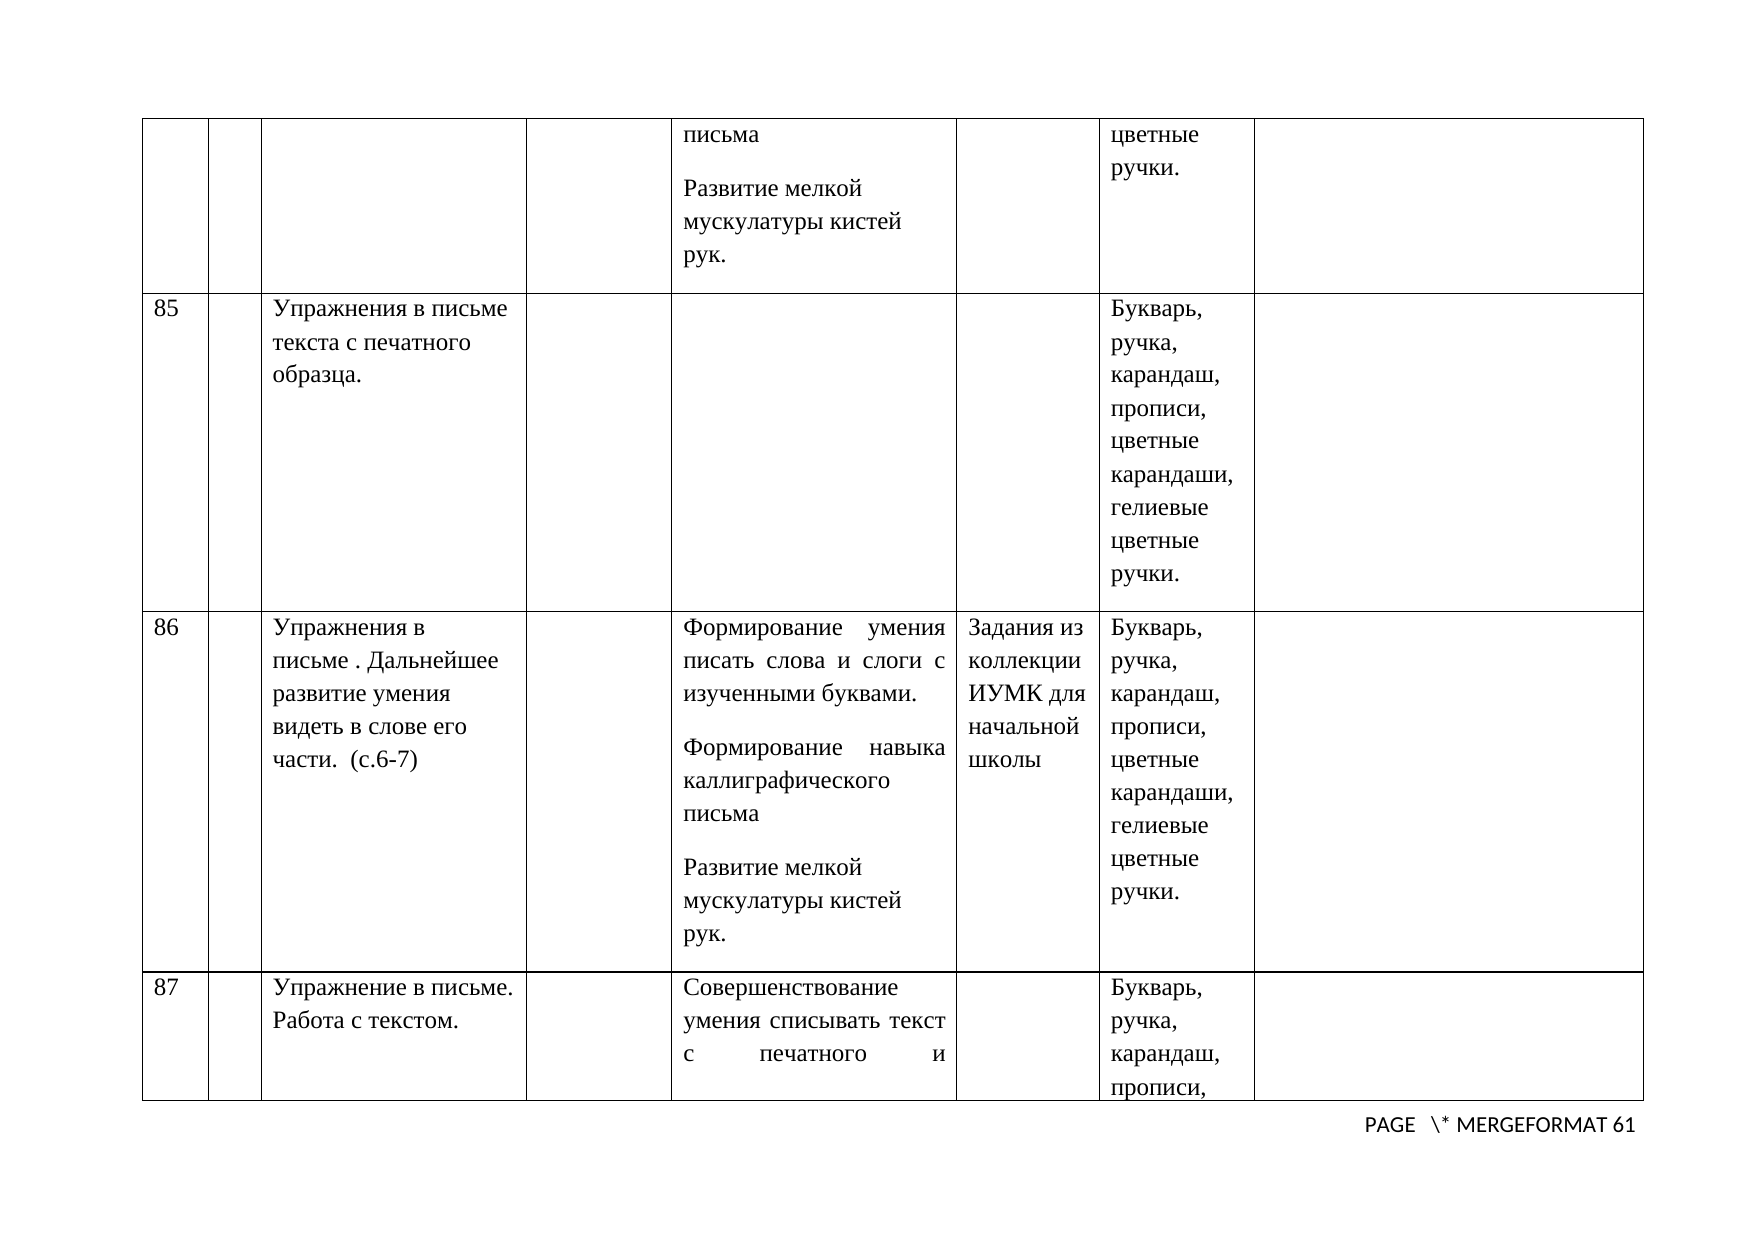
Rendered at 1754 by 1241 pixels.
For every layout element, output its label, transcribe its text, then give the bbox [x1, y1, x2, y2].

table_cell [209, 294, 261, 611]
table_cell 87 [143, 973, 208, 1100]
table_cell [1255, 119, 1643, 292]
table_cell [1255, 294, 1643, 611]
table_cell Упражнения в письме текста с печатного образца. [262, 294, 526, 611]
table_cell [957, 119, 1099, 292]
table_cell [527, 612, 671, 971]
table_cell [1255, 612, 1643, 971]
table_cell [209, 973, 261, 1100]
table_cell Формирование умения писать слова и слоги с изученными буквами. Формирование навыка каллиграфического письма Развитие мелкой мускулатуры кистей рук. [672, 612, 956, 971]
table_cell [527, 294, 671, 611]
table_cell [209, 612, 261, 971]
table_cell [1255, 973, 1643, 1100]
table_cell 85 [143, 294, 208, 611]
table_cell Букварь, ручка, карандаш, прописи, цветные карандаши, гелиевые цветные ручки. [1100, 294, 1254, 611]
table_cell [957, 294, 1099, 611]
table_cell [1100, 119, 1254, 292]
table_cell Задания из коллекции ИУМК для начальной школы [957, 612, 1099, 971]
table_cell [957, 973, 1099, 1100]
table_cell Букварь, ручка, карандаш, прописи, цветные карандаши, гелиевые цветные ручки. [1100, 612, 1254, 971]
table_cell [209, 119, 261, 292]
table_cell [262, 973, 526, 1100]
table_cell 86 [143, 612, 208, 971]
table_cell [672, 294, 956, 611]
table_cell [1100, 973, 1254, 1100]
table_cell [262, 119, 526, 292]
table_cell [527, 973, 671, 1100]
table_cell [672, 119, 956, 292]
table_cell 84 [143, 119, 208, 292]
table_cell Упражнения в письме . Дальнейшее развитие умения видеть в слове его части. (с.6-7) [262, 612, 526, 971]
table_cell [672, 973, 956, 1100]
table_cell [527, 119, 671, 292]
